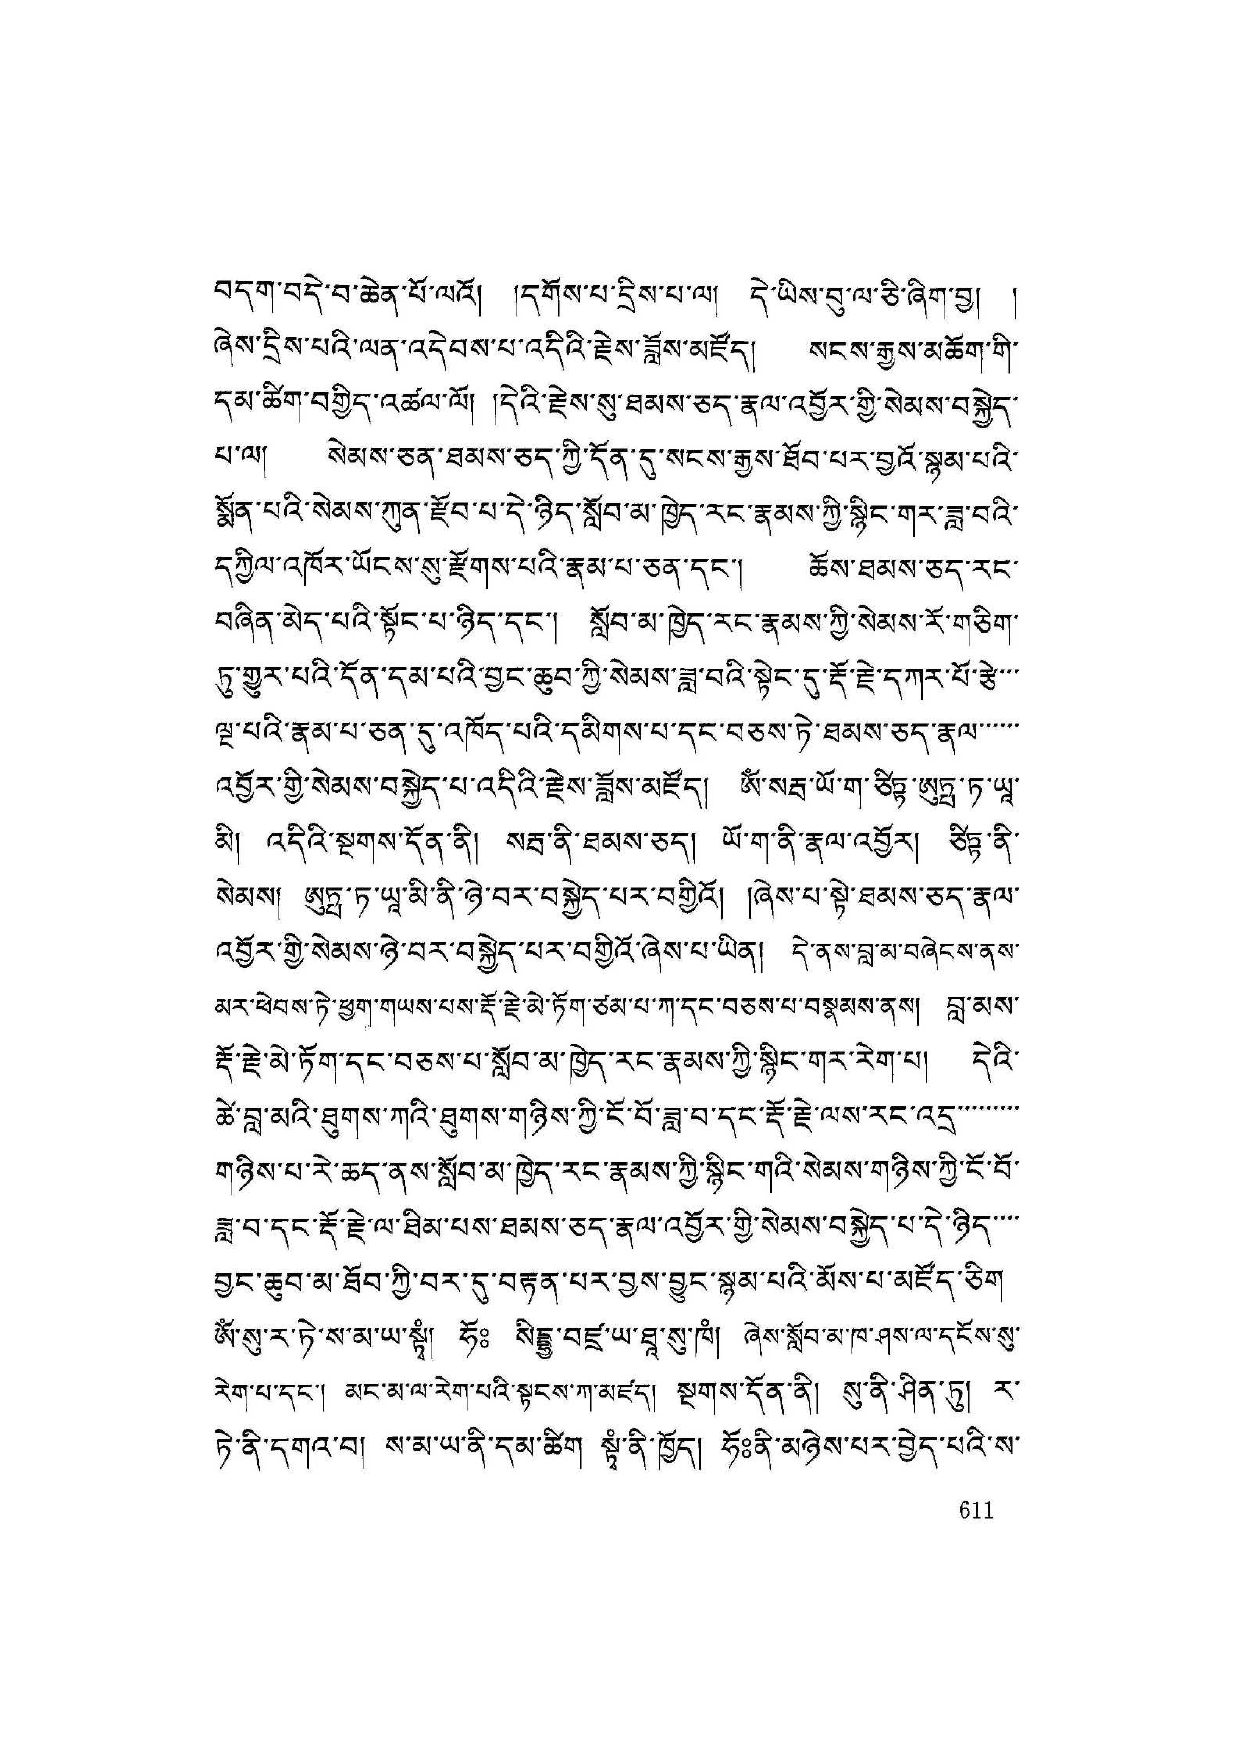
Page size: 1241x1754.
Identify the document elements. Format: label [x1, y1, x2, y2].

picture [150, 150, 1144, 1590]
